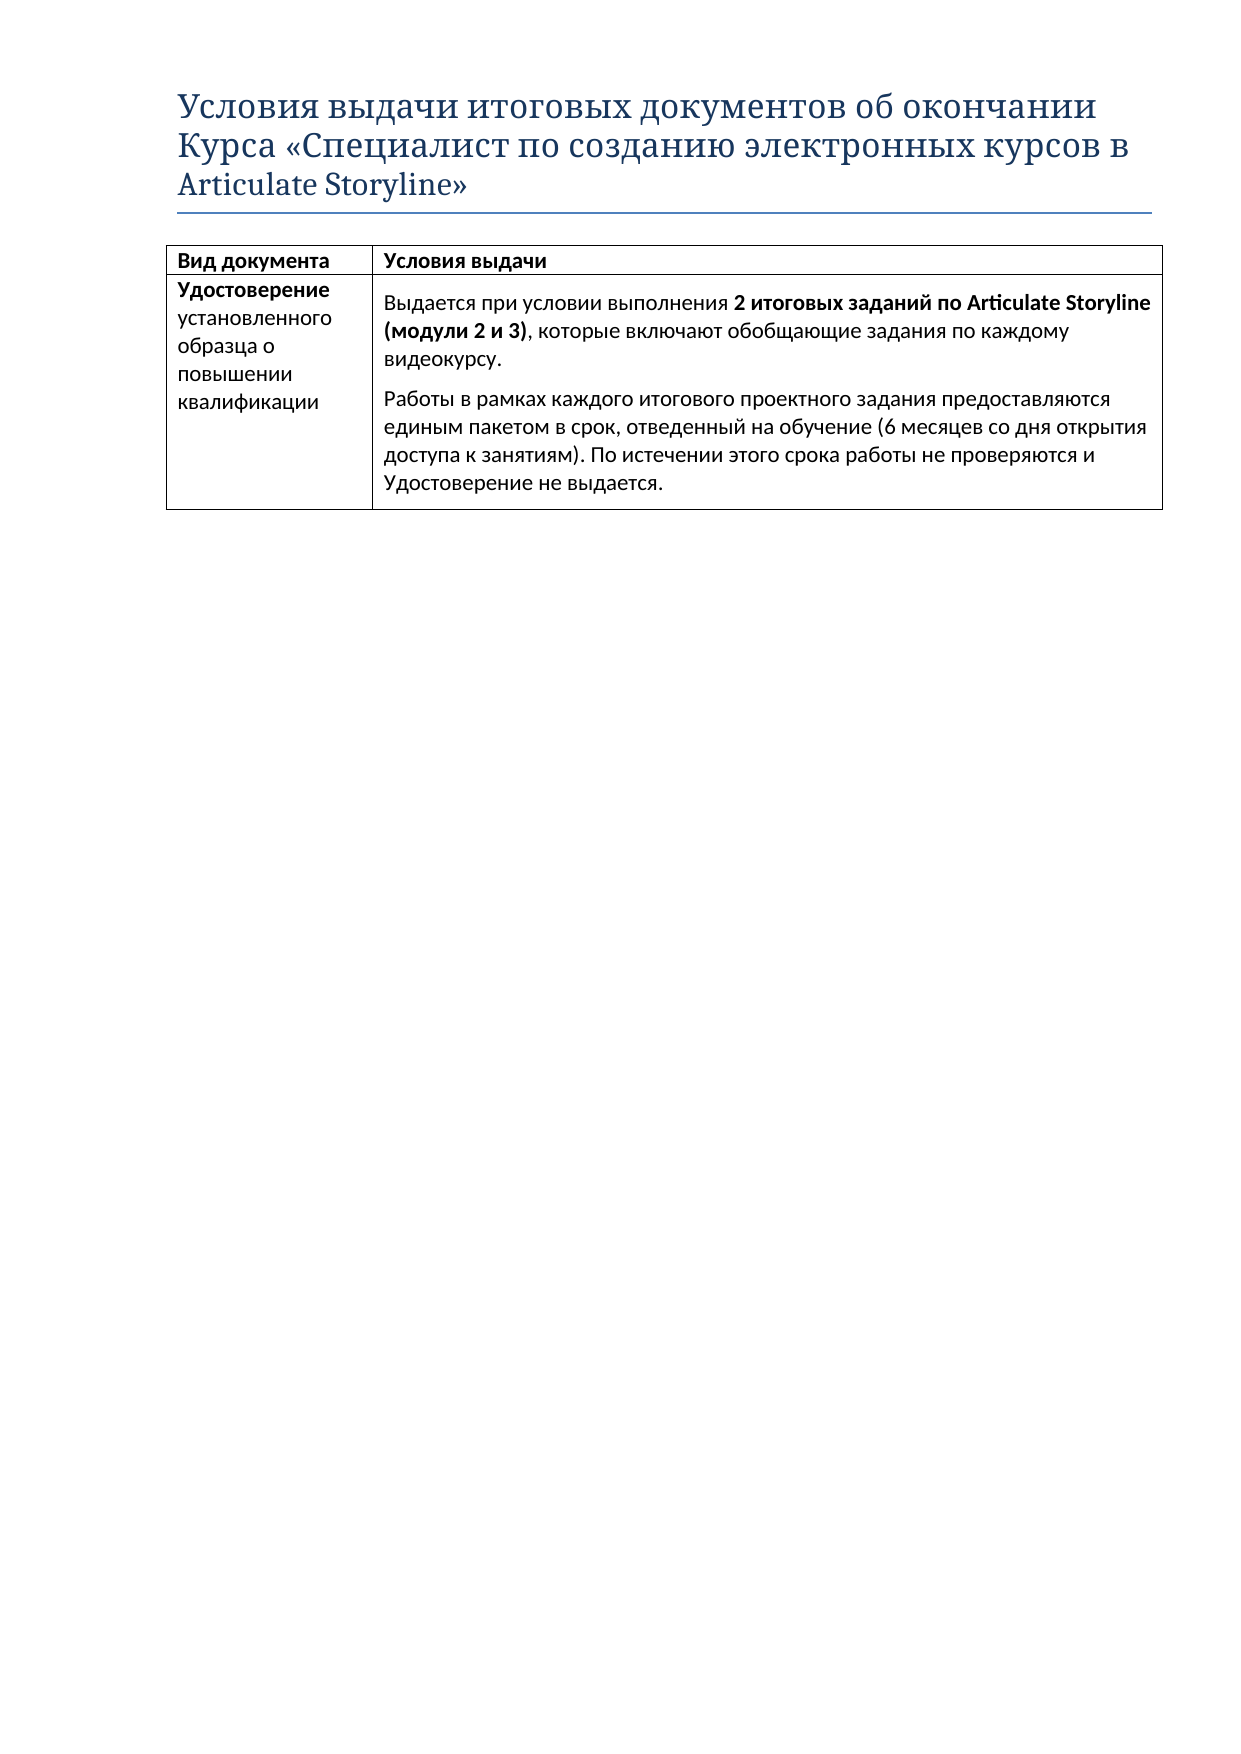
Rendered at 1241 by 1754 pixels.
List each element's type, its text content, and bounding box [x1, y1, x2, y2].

title Условия выдачи итоговых документов об окончании Курса «Специалист по созданию электронных курсов в Articulate Storyline» [177, 89, 1152, 212]
table_cell Удостоверение установленного образца о повышении квалификации [167, 275, 372, 509]
table_header Вид документа [167, 246, 372, 274]
table_header Условия выдачи [373, 246, 1162, 274]
table_cell Выдается при условии выполнения 2 итоговых заданий по Articulate Storyline (модули 2 и 3), которые включают обобщающие задания по каждому видеокурсу. Работы в рамках каждого итогового проектного задания предоставляются единым пакетом в срок, отведенный на обучение (6 месяцев со дня открытия доступа к занятиям). По истечении этого срока работы не проверяются и Удостоверение не выдается. [373, 275, 1162, 509]
